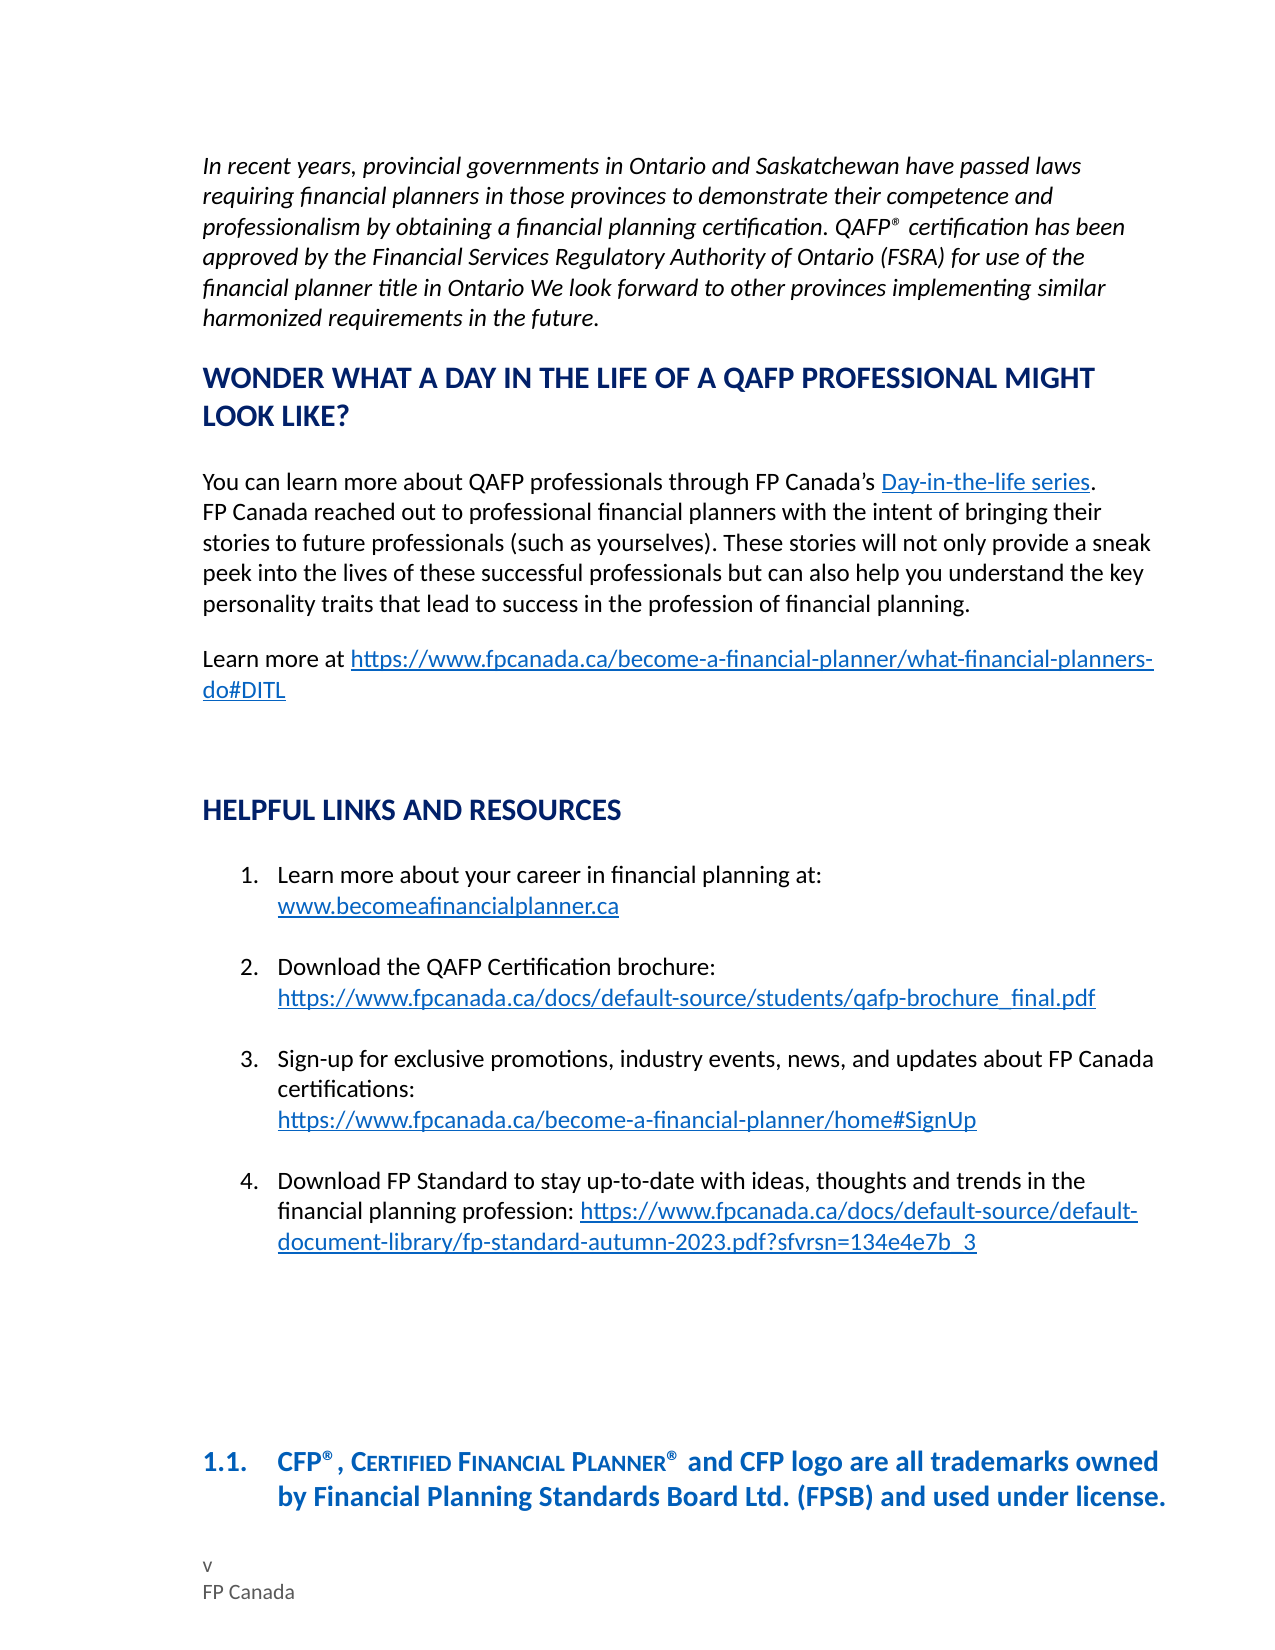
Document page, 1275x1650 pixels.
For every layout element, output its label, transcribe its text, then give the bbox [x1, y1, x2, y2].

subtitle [202, 1443, 1168, 1514]
list Sign-up for exclusive promotions, industry events, news, and updates about FP Canada certifications: https://www.fpcanada.ca/become-a-financial-planner/home#SignUp [240, 1043, 1168, 1134]
list Download the QAFP Certification brochure: https://www.fpcanada.ca/docs/default-source/students/qafp-brochure_final.pdf [240, 951, 1168, 1012]
list Download FP Standard to stay up-to-date with ideas, thoughts and trends in the financial planning profession: https://www.fpcanada.ca/docs/default-source/default-document-library/fp-standard-autumn-2023.pdf?sfvrsn=134e4e7b_3 [240, 1165, 1168, 1256]
subtitle Helpful Links and Resources [202, 790, 1168, 828]
text In recent years, provincial governments in Ontario and Saskatchewan have passed laws requiring financial planners in those provinces to demonstrate their competence and professionalism by obtaining a financial planning certification. QAFP® certification has been approved by the Financial Services Regulatory Authority of Ontario (FSRA) for use of the financial planner title in Ontario We look forward to other provinces implementing similar harmonized requirements in the future. [202, 150, 1168, 333]
subtitle Wonder what a day in the life of a QAFP professional might look like? [202, 358, 1168, 434]
text You can learn more about QAFP professionals through FP Canada’s Day-in-the-life series. FP Canada reached out to professional financial planners with the intent of bringing their stories to future professionals (such as yourselves). These stories will not only provide a sneak peek into the lives of these successful professionals but can also help you understand the key personality traits that lead to success in the profession of financial planning. [202, 466, 1168, 618]
list Learn more about your career in financial planning at: www.becomeafinancialplanner.ca [240, 860, 1168, 921]
text Learn more at https://www.fpcanada.ca/become-a-financial-planner/what-financial-planners-do#DITL [202, 643, 1168, 765]
